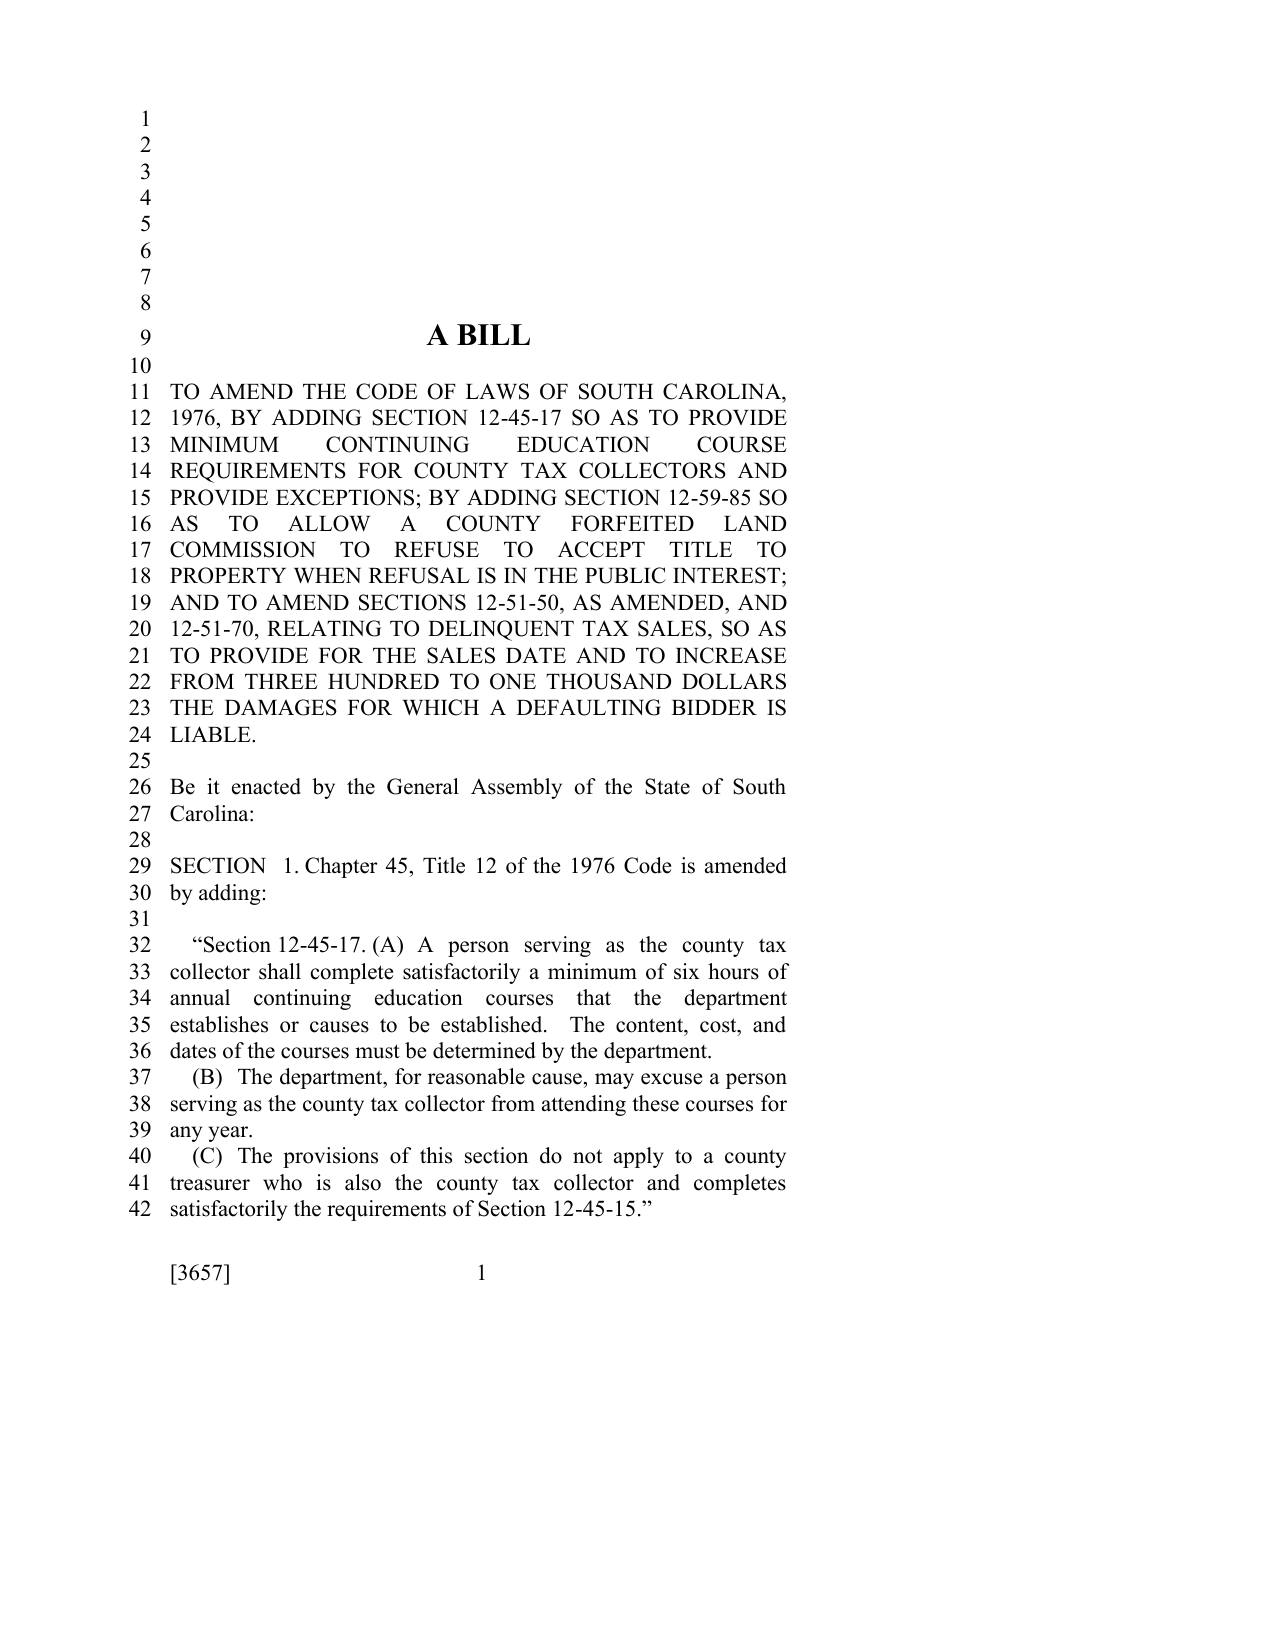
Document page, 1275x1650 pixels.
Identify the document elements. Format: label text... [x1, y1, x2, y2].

text “Section 12-45-17. (A) A person serving as the county tax collector shall complete satisfactorily a minimum of six hours of annual continuing education courses that the department establishes or causes to be established. The content, cost, and dates of the courses must be determined by the department. [169, 932, 787, 1063]
text TO AMEND THE CODE OF LAWS OF SOUTH CAROLINA, 1976, BY ADDING SECTION 12-45-17 SO AS TO PROVIDE MINIMUM CONTINUING EDUCATION COURSE REQUIREMENTS FOR COUNTY TAX COLLECTORS AND PROVIDE EXCEPTIONS; BY ADDING SECTION 12-59-85 SO AS TO ALLOW A COUNTY FORFEITED LAND COMMISSION TO REFUSE TO ACCEPT TITLE TO PROPERTY WHEN REFUSAL IS IN THE PUBLIC INTEREST; AND TO AMEND SECTIONS 12-51-50, AS AMENDED, AND 12-51-70, RELATING TO DELINQUENT TAX SALES, SO AS TO PROVIDE FOR THE SALES DATE AND TO INCREASE FROM THREE HUNDRED TO ONE THOUSAND DOLLARS THE DAMAGES FOR WHICH A DEFAULTING BIDDER IS LIABLE. [169, 378, 787, 747]
text Be it enacted by the General Assembly of the State of South Carolina: [169, 773, 787, 826]
text A BILL [169, 316, 787, 352]
text (B) The department, for reasonable cause, may excuse a person serving as the county tax collector from attending these courses for any year. [169, 1063, 787, 1142]
text SECTION 1. Chapter 45, Title 12 of the 1976 Code is amended by adding: [169, 852, 787, 905]
text (C) The provisions of this section do not apply to a county treasurer who is also the county tax collector and completes satisfactorily the requirements of Section 12-45-15.” [169, 1142, 787, 1221]
